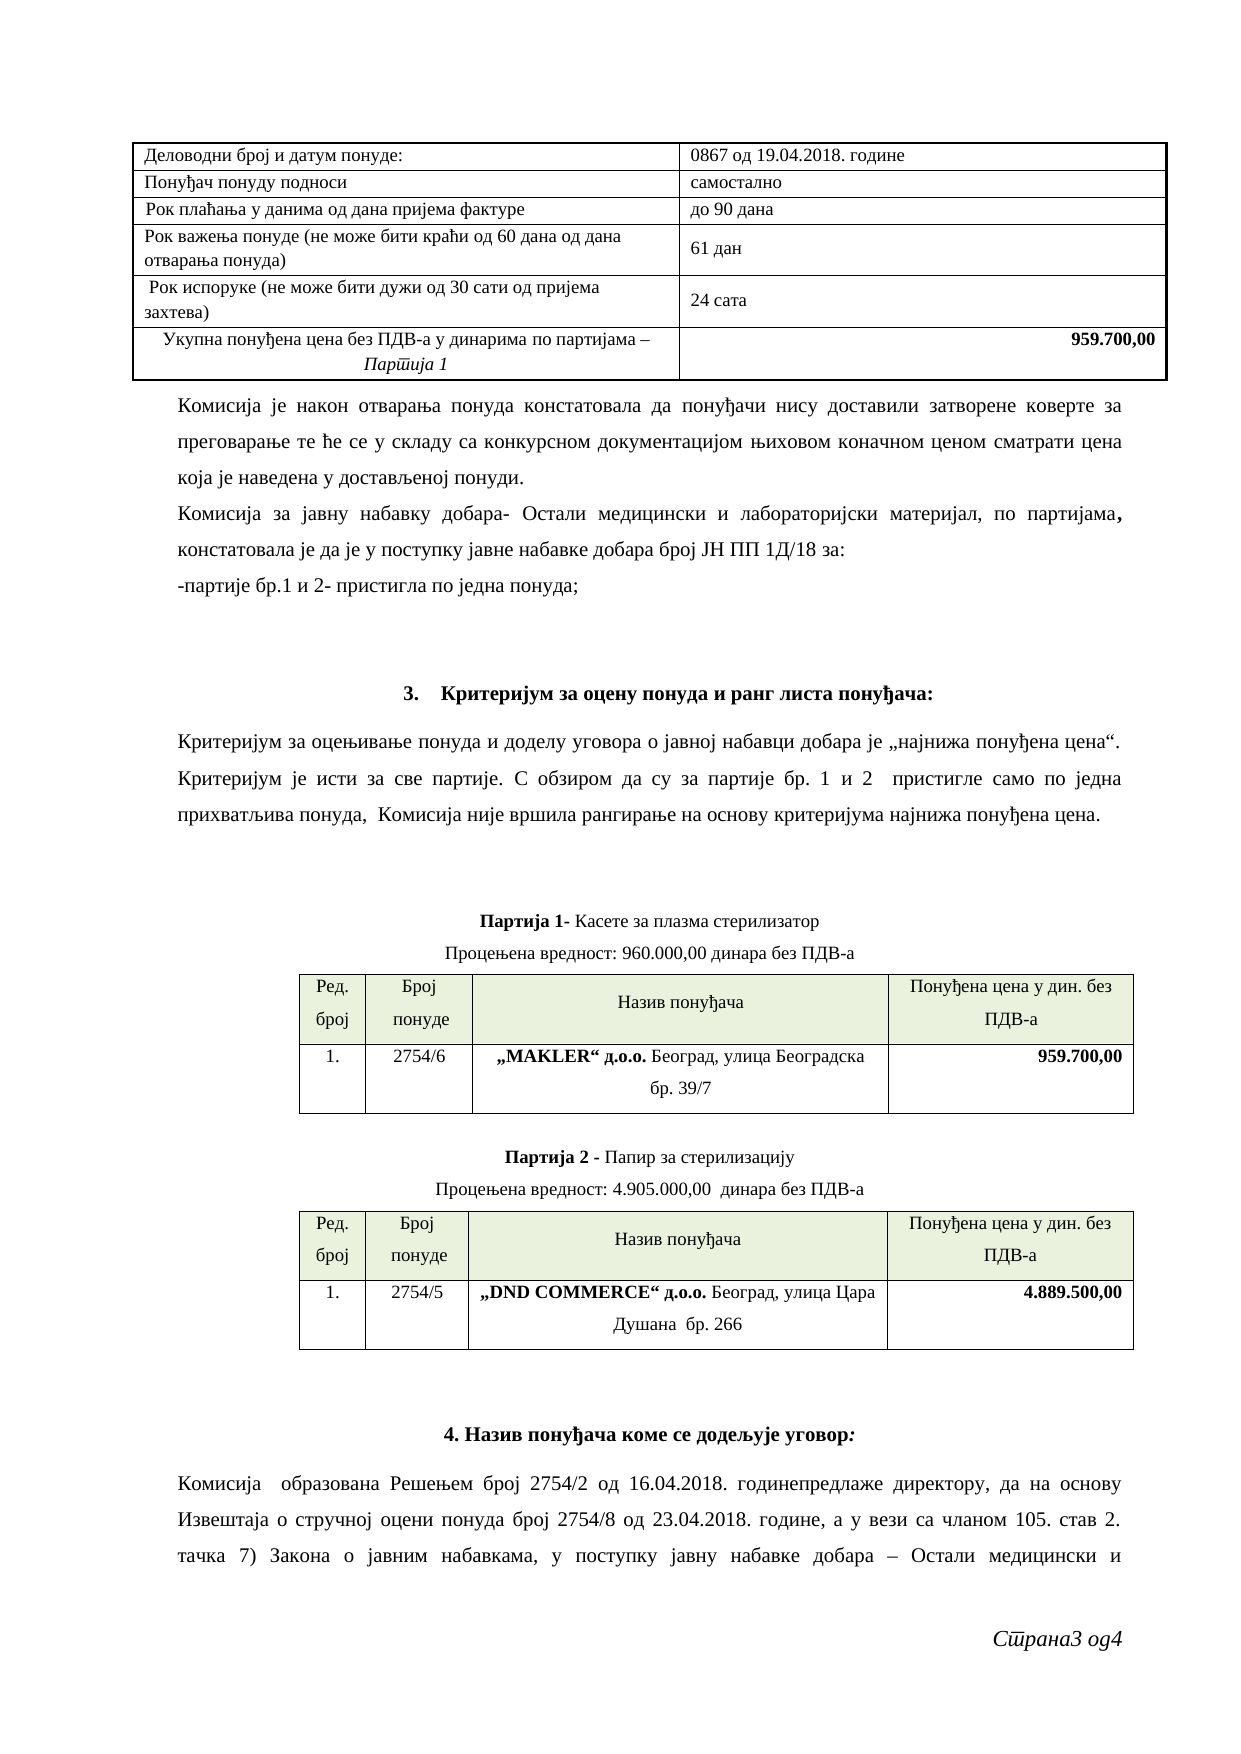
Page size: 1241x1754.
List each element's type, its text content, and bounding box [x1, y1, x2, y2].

table_header 0867 од 19.04.2018. године [680, 144, 1165, 170]
text Партија 1- Касете за плазма стерилизатор [177, 910, 1122, 931]
table_cell 1. [300, 1281, 365, 1349]
text Процењена вредност: 4.905.000,00 динара без ПДВ-а [177, 1178, 1122, 1200]
table_header Понуђена цена у дин. без ПДВ-а [888, 1212, 1133, 1280]
table_cell 61 дан [680, 225, 1165, 275]
table_cell Рок важења понуде (не може бити краћи од 60 дана од дана отварања понуда) [134, 225, 679, 275]
text Партија 2 - Папир за стерилизацију [177, 1146, 1122, 1167]
table_cell 2754/5 [366, 1281, 468, 1349]
text Процењена вредност: 960.000,00 динара без ПДВ-а [177, 942, 1122, 963]
table_cell самостално [680, 171, 1165, 197]
text Комисија за јавну набавку добара- Остали медицински и лабораторијски материјал, по партијама, констатовала је да је у поступку јавне набавке добара број ЈН ПП 1Д/18 за: [177, 501, 1122, 561]
table_cell Укупна понуђена цена без ПДВ-а у динарима по партијама –Партија 1 [134, 328, 679, 378]
table_cell „DND COMMERCE“ д.о.о. Београд, улица Цара Душана бр. 266 [469, 1281, 887, 1349]
text 4. Назив понуђача коме се додељује уговор: [177, 1422, 1122, 1446]
table_cell 1. [300, 1045, 365, 1113]
list Критеријум за оцену понуда и ранг листа понуђача: [215, 681, 1122, 705]
table_header Ред. број [300, 975, 365, 1043]
table_cell „МАKLER“ д.о.о. Београд, улица Београдска бр. 39/7 [473, 1045, 888, 1113]
table_cell 2754/6 [366, 1045, 472, 1113]
table_header Назив понуђача [473, 975, 888, 1043]
table_cell 959.700,00 [680, 328, 1165, 378]
table_cell Понуђач понуду подноси [134, 171, 679, 197]
table_cell 959.700,00 [889, 1045, 1133, 1113]
table_header Ред. број [300, 1212, 365, 1280]
table_header Број понуде [366, 975, 472, 1043]
table_header Назив понуђача [469, 1212, 887, 1280]
table_header Деловодни број и датум понуде: [134, 144, 679, 170]
text Комисија је након отварања понуда констатовала да понуђачи нису доставили затворене коверте за преговарање те ће се у складу са конкурсном документацијом њиховом коначном ценом сматрати цена која је наведена у достављеној понуди. [177, 381, 1122, 489]
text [177, 1471, 1122, 1567]
table_cell до 90 дана [680, 198, 1165, 223]
table_cell Рок плаћања у данима од дана пријема фактуре [134, 198, 679, 223]
text Критеријум за оцењивање понуда и доделу уговора о јавној набавци добара је „најнижа понуђена цена“. Критеријум је исти за све партије. С обзиром да су за партије бр. 1 и 2 пристигле само по једна прихватљива понуда, Комисија није вршила рангирање на основу критеријума најнижа понуђена цена. [177, 729, 1122, 826]
table_cell 24 сата [680, 276, 1165, 327]
table_header Број понуде [366, 1212, 468, 1280]
table_cell 4.889.500,00 [888, 1281, 1133, 1349]
table_header Понуђена цена у дин. без ПДВ-а [889, 975, 1133, 1043]
table_cell Рок испоруке (не може бити дужи од 30 сати од пријема захтева) [134, 276, 679, 327]
text -партије бр.1 и 2- пристигла по једна понуда; [177, 573, 1122, 597]
